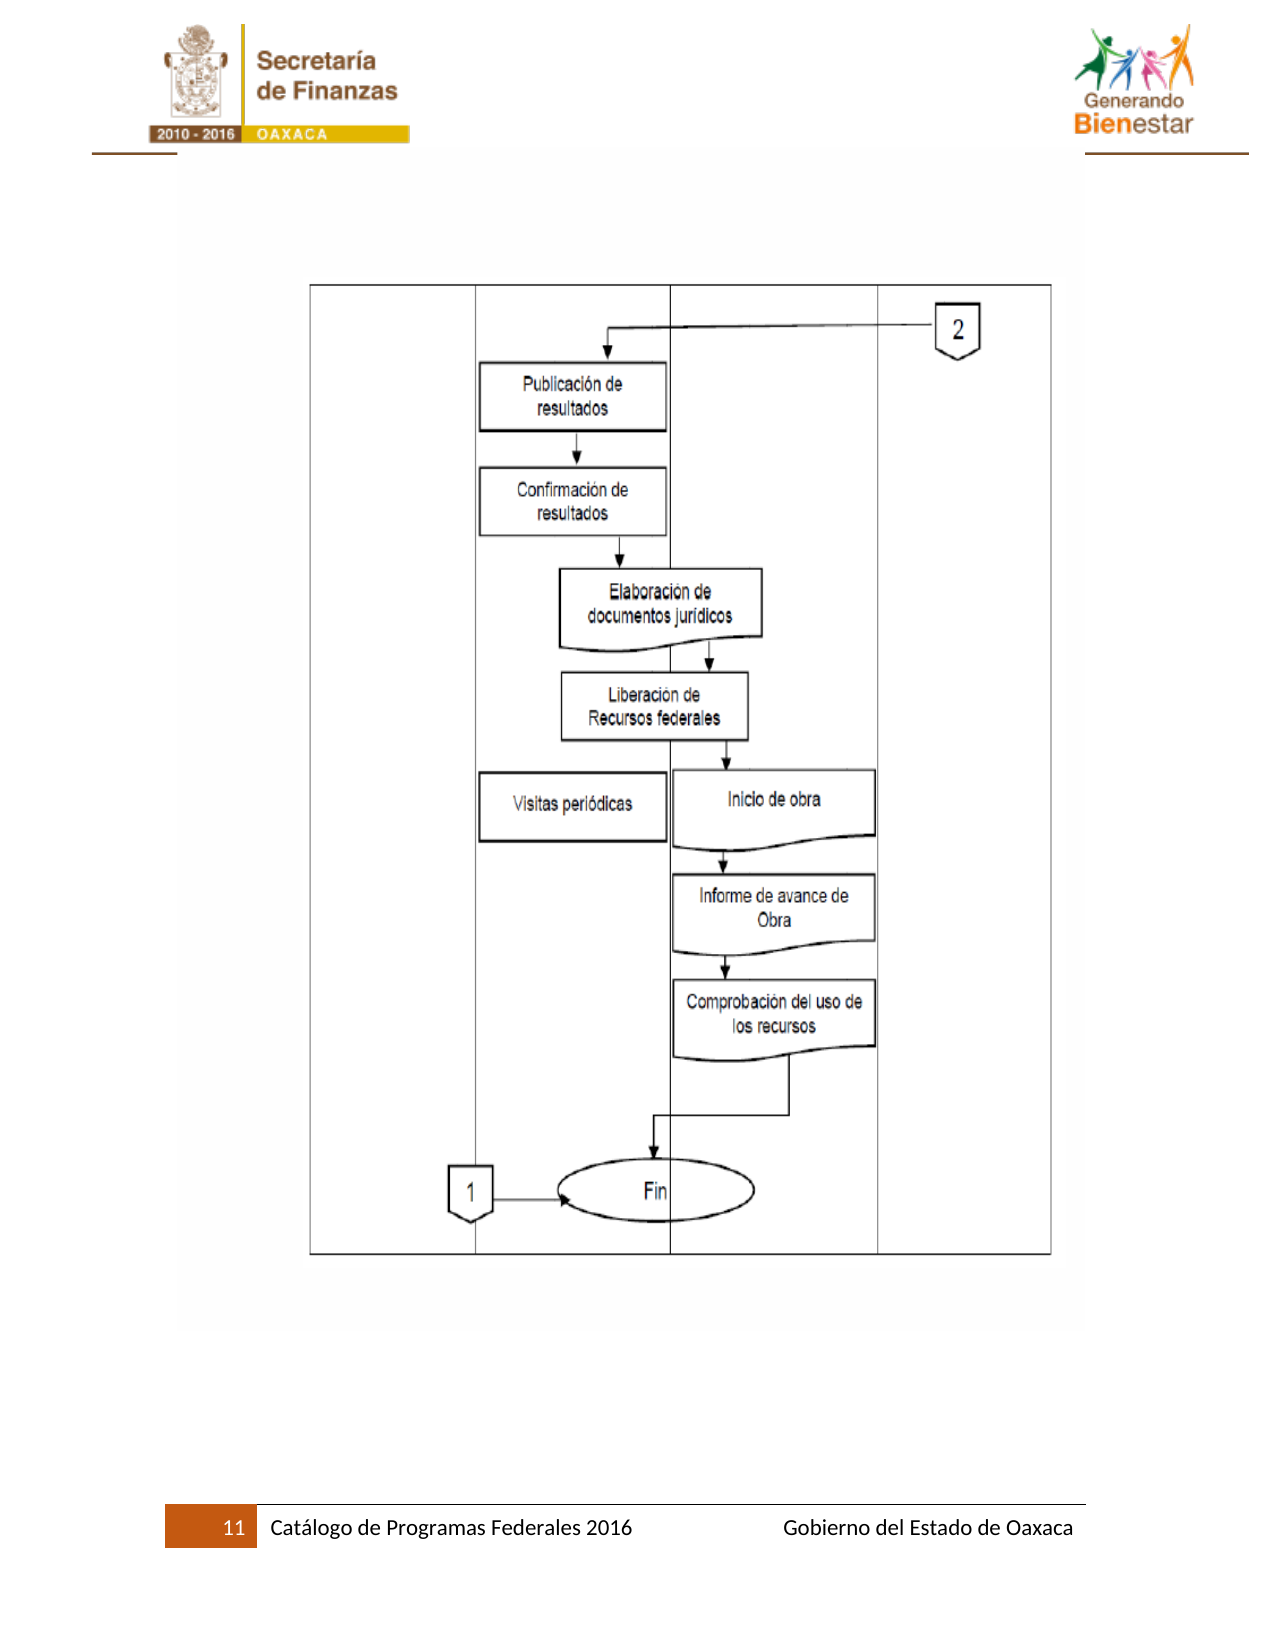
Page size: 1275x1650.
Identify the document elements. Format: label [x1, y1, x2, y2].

picture [177, 147, 1085, 1331]
